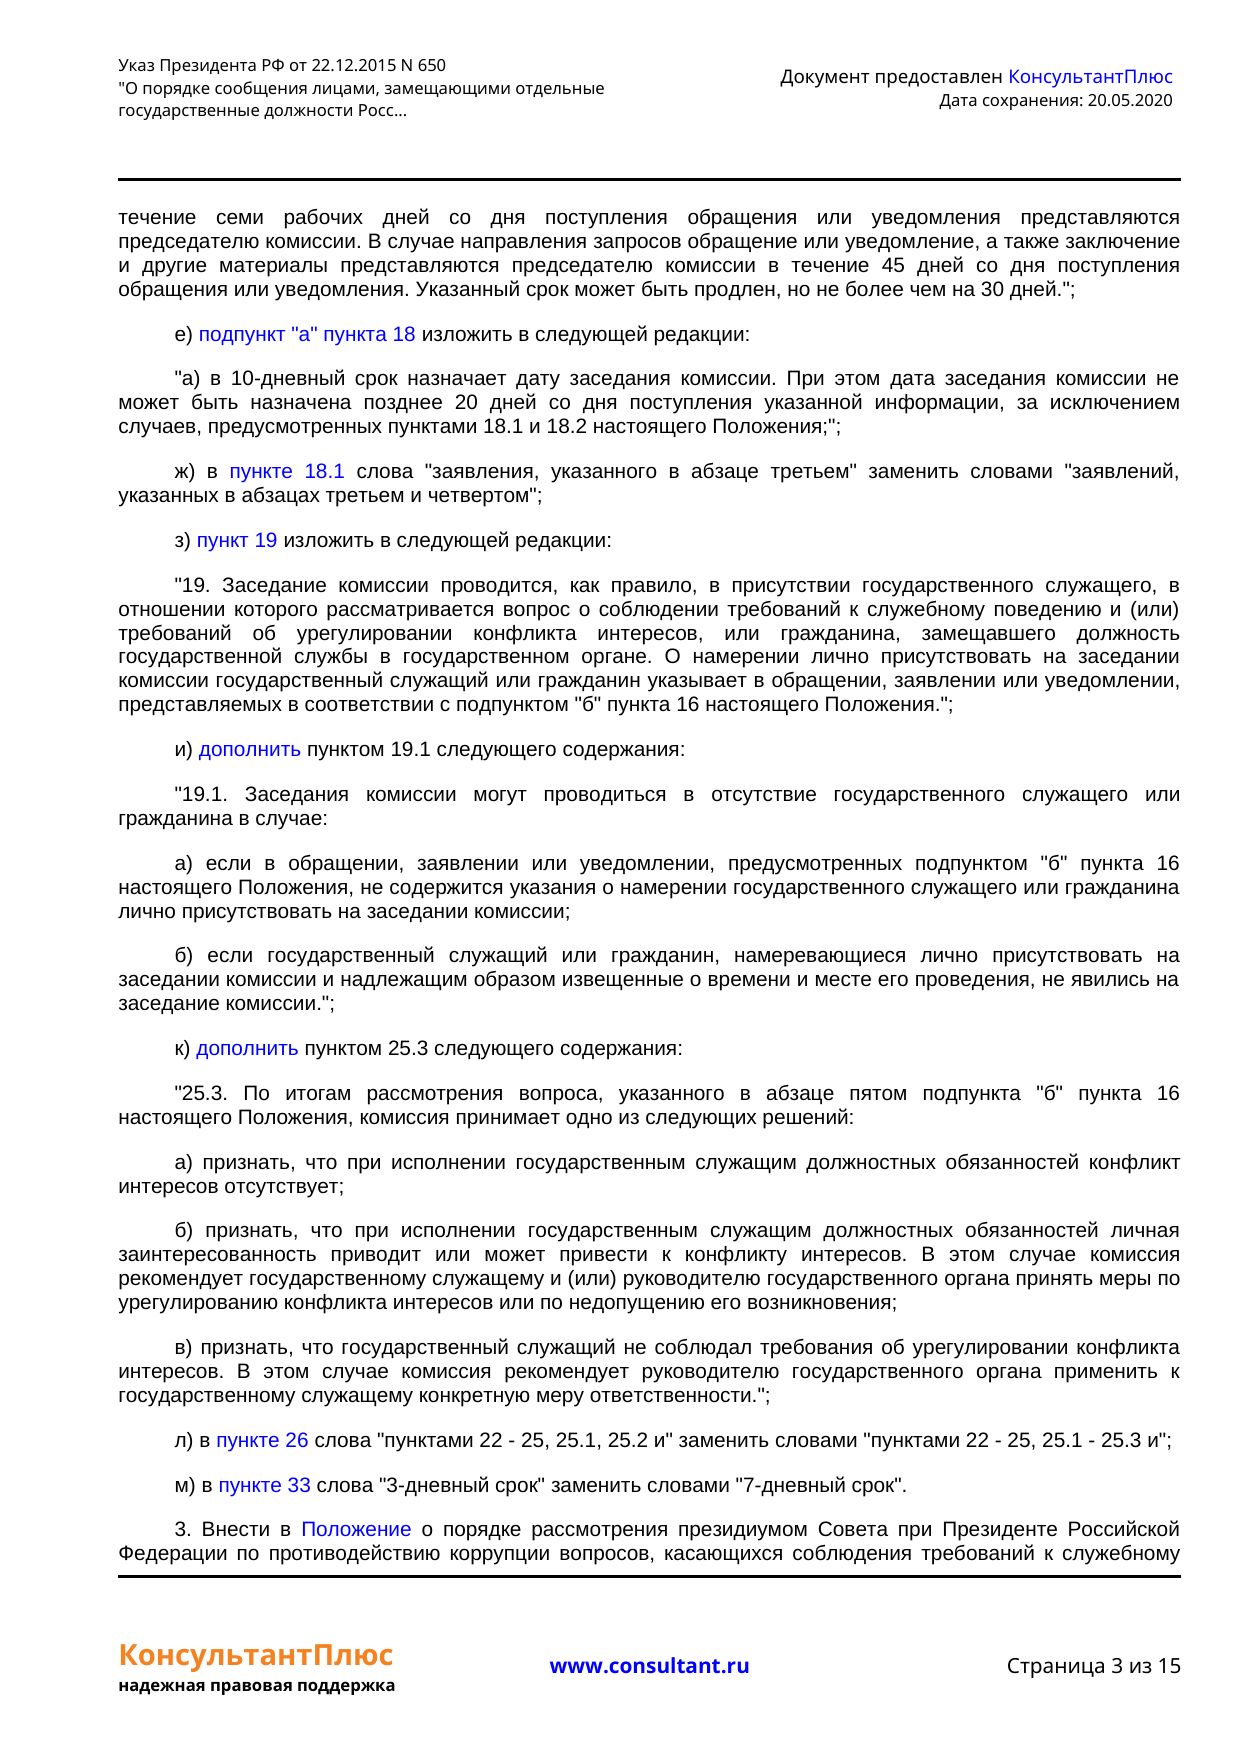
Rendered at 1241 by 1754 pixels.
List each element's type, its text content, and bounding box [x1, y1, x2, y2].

text и) дополнить пунктом 19.1 следующего содержания: [118, 737, 1181, 761]
text м) в пункте 33 слова "3-дневный срок" заменить словами "7-дневный срок". [118, 1472, 1181, 1496]
text ж) в пункте 18.1 слова "заявления, указанного в абзаце третьем" заменить словами "заявлений, указанных в абзацах третьем и четвертом"; [118, 459, 1181, 507]
text "25.3. По итогам рассмотрения вопроса, указанного в абзаце пятом подпункта "б" пункта 16 настоящего Положения, комиссия принимает одно из следующих решений: [118, 1081, 1181, 1129]
text а) если в обращении, заявлении или уведомлении, предусмотренных подпунктом "б" пункта 16 настоящего Положения, не содержится указания о намерении государственного служащего или гражданина лично присутствовать на заседании комиссии; [118, 851, 1181, 922]
text б) признать, что при исполнении государственным служащим должностных обязанностей личная заинтересованность приводит или может привести к конфликту интересов. В этом случае комиссия рекомендует государственному служащему и (или) руководителю государственного органа принять меры по урегулированию конфликта интересов или по недопущению его возникновения; [118, 1218, 1181, 1314]
text з) пункт 19 изложить в следующей редакции: [118, 528, 1181, 552]
text б) если государственный служащий или гражданин, намеревающиеся лично присутствовать на заседании комиссии и надлежащим образом извещенные о времени и месте его проведения, не явились на заседание комиссии."; [118, 943, 1181, 1015]
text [118, 1517, 1181, 1565]
text к) дополнить пунктом 25.3 следующего содержания: [118, 1036, 1181, 1060]
text е) подпункт "а" пункта 18 изложить в следующей редакции: [118, 321, 1181, 345]
text а) признать, что при исполнении государственным служащим должностных обязанностей конфликт интересов отсутствует; [118, 1149, 1181, 1197]
text л) в пункте 26 слова "пунктами 22 - 25, 25.1, 25.2 и" заменить словами "пунктами 22 - 25, 25.1 - 25.3 и"; [118, 1428, 1181, 1452]
text "19. Заседание комиссии проводится, как правило, в присутствии государственного служащего, в отношении которого рассматривается вопрос о соблюдении требований к служебному поведению и (или) требований об урегулировании конфликта интересов, или гражданина, замещавшего должность государственной службы в государственном органе. О намерении лично присутствовать на заседании комиссии государственный служащий или гражданин указывает в обращении, заявлении или уведомлении, представляемых в соответствии с подпунктом "б" пункта 16 настоящего Положения."; [118, 572, 1181, 716]
text "19.1. Заседания комиссии могут проводиться в отсутствие государственного служащего или гражданина в случае: [118, 782, 1181, 830]
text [118, 205, 1181, 301]
text в) признать, что государственный служащий не соблюдал требования об урегулировании конфликта интересов. В этом случае комиссия рекомендует руководителю государственного органа применить к государственному служащему конкретную меру ответственности."; [118, 1335, 1181, 1407]
text "а) в 10-дневный срок назначает дату заседания комиссии. При этом дата заседания комиссии не может быть назначена позднее 20 дней со дня поступления указанной информации, за исключением случаев, предусмотренных пунктами 18.1 и 18.2 настоящего Положения;"; [118, 366, 1181, 438]
